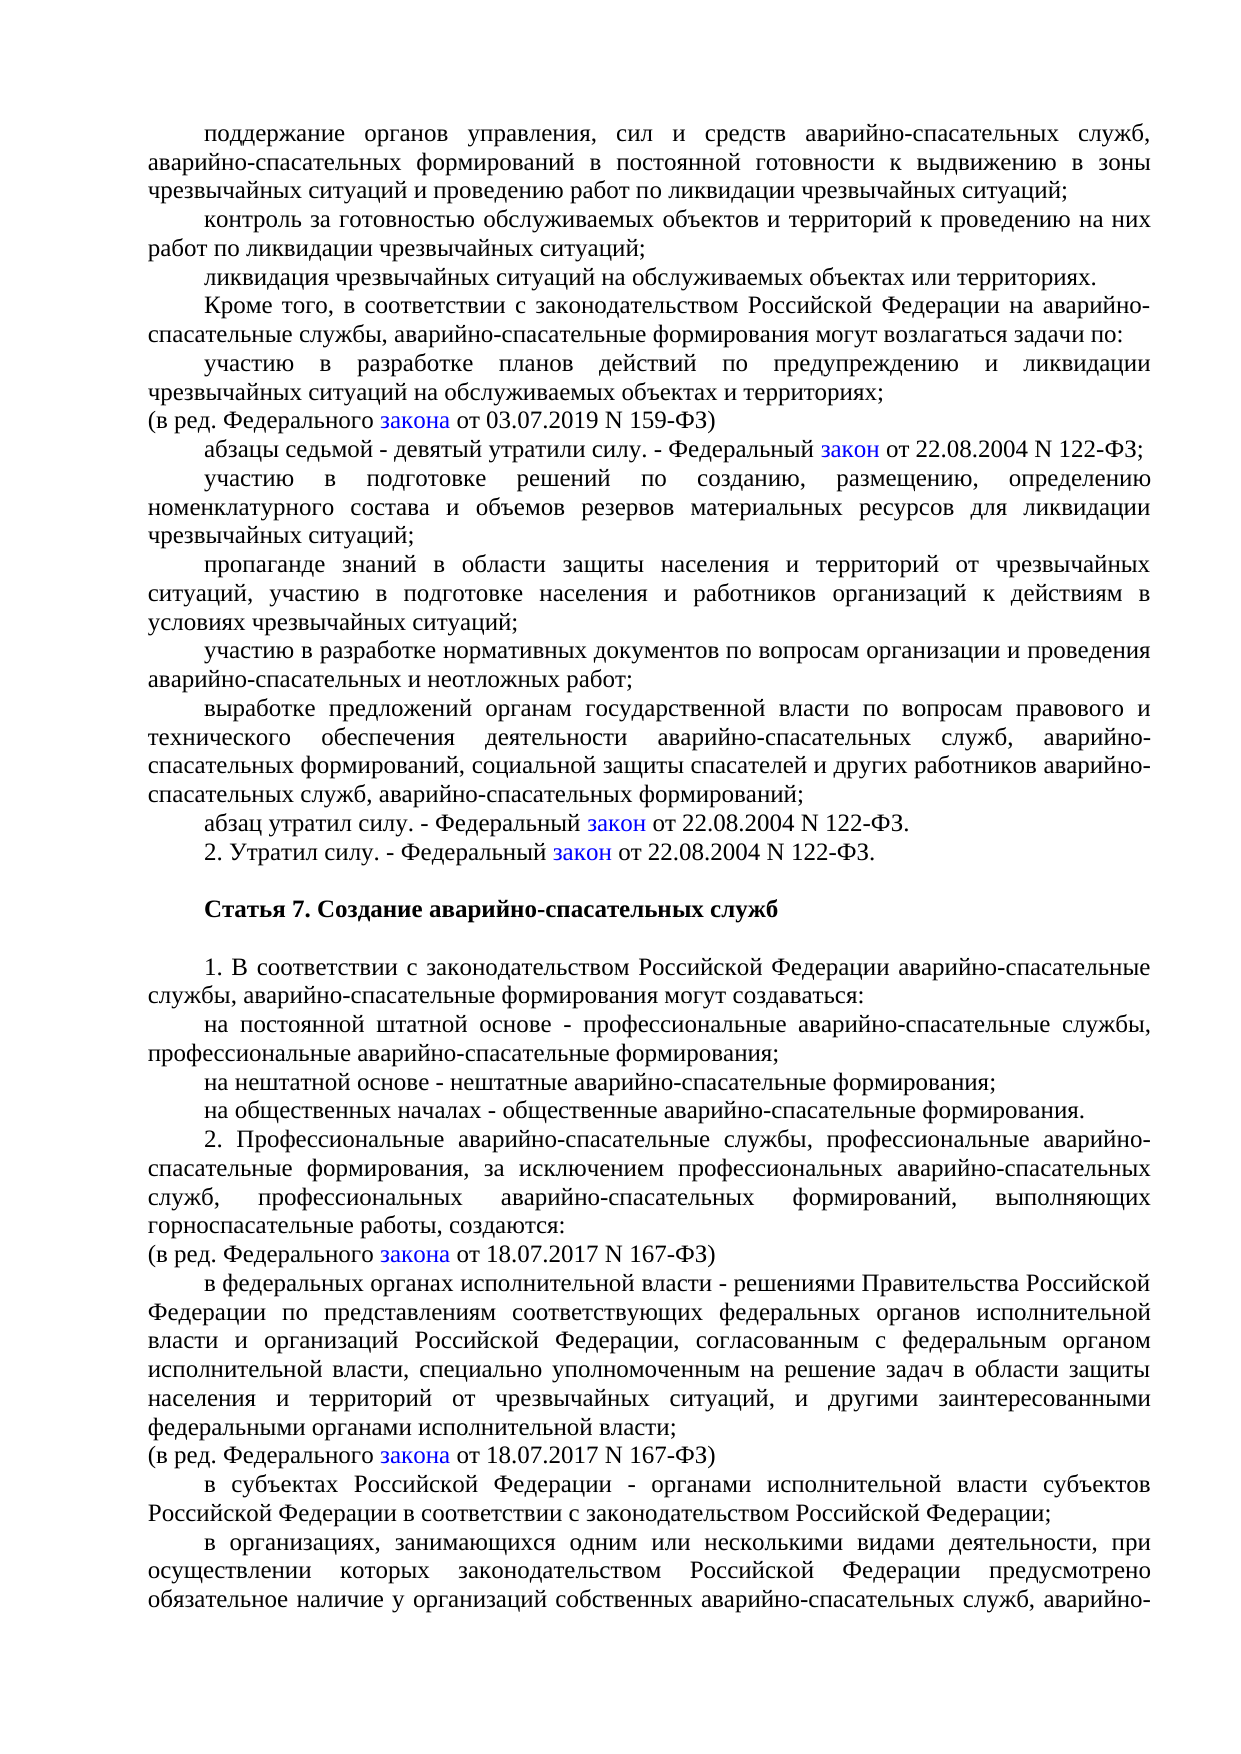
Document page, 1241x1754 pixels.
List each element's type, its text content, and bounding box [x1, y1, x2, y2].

text (в ред. Федерального закона от 18.07.2017 N 167-ФЗ) [148, 1239, 1152, 1268]
text 2. Профессиональные аварийно-спасательные службы, профессиональные аварийно-спасательные формирования, за исключением профессиональных аварийно-спасательных служб, профессиональных аварийно-спасательных формирований, выполняющих горноспасательные работы, создаются: [148, 1124, 1152, 1239]
text ликвидация чрезвычайных ситуаций на обслуживаемых объектах или территориях. [148, 262, 1152, 291]
text участию в разработке планов действий по предупреждению и ликвидации чрезвычайных ситуаций на обслуживаемых объектах и территориях; [148, 348, 1152, 406]
text поддержание органов управления, сил и средств аварийно-спасательных служб, аварийно-спасательных формирований в постоянной готовности к выдвижению в зоны чрезвычайных ситуаций и проведению работ по ликвидации чрезвычайных ситуаций; [148, 118, 1152, 204]
text (в ред. Федерального закона от 03.07.2019 N 159-ФЗ) [148, 406, 1152, 434]
text участию в разработке нормативных документов по вопросам организации и проведения аварийно-спасательных и неотложных работ; [148, 636, 1152, 693]
text в федеральных органах исполнительной власти - решениями Правительства Российской Федерации по представлениям соответствующих федеральных органов исполнительной власти и организаций Российской Федерации, согласованным с федеральным органом исполнительной власти, специально уполномоченным на решение задач в области защиты населения и территорий от чрезвычайных ситуаций, и другими заинтересованными федеральными органами исполнительной власти; [148, 1268, 1152, 1441]
text выработке предложений органам государственной власти по вопросам правового и технического обеспечения деятельности аварийно-спасательных служб, аварийно-спасательных формирований, социальной защиты спасателей и других работников аварийно-спасательных служб, аварийно-спасательных формирований; [148, 693, 1152, 808]
text абзац утратил силу. - Федеральный закон от 22.08.2004 N 122-ФЗ. [148, 808, 1152, 837]
text Кроме того, в соответствии с законодательством Российской Федерации на аварийно-спасательные службы, аварийно-спасательные формирования могут возлагаться задачи по: [148, 291, 1152, 348]
text (в ред. Федерального закона от 18.07.2017 N 167-ФЗ) [148, 1441, 1152, 1469]
text 1. В соответствии с законодательством Российской Федерации аварийно-спасательные службы, аварийно-спасательные формирования могут создаваться: [148, 952, 1152, 1009]
text на нештатной основе - нештатные аварийно-спасательные формирования; [148, 1067, 1152, 1096]
text контроль за готовностью обслуживаемых объектов и территорий к проведению на них работ по ликвидации чрезвычайных ситуаций; [148, 204, 1152, 262]
text участию в подготовке решений по созданию, размещению, определению номенклатурного состава и объемов резервов материальных ресурсов для ликвидации чрезвычайных ситуаций; [148, 463, 1152, 549]
title Статья 7. Создание аварийно-спасательных служб [148, 894, 1152, 923]
text на общественных началах - общественные аварийно-спасательные формирования. [148, 1096, 1152, 1124]
text пропаганде знаний в области защиты населения и территорий от чрезвычайных ситуаций, участию в подготовке населения и работников организаций к действиям в условиях чрезвычайных ситуаций; [148, 549, 1152, 636]
text абзацы седьмой - девятый утратили силу. - Федеральный закон от 22.08.2004 N 122-ФЗ; [148, 434, 1152, 463]
text в субъектах Российской Федерации - органами исполнительной власти субъектов Российской Федерации в соответствии с законодательством Российской Федерации; [148, 1469, 1152, 1527]
text 2. Утратил силу. - Федеральный закон от 22.08.2004 N 122-ФЗ. [148, 837, 1152, 866]
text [148, 1527, 1152, 1613]
text на постоянной штатной основе - профессиональные аварийно-спасательные службы, профессиональные аварийно-спасательные формирования; [148, 1009, 1152, 1067]
